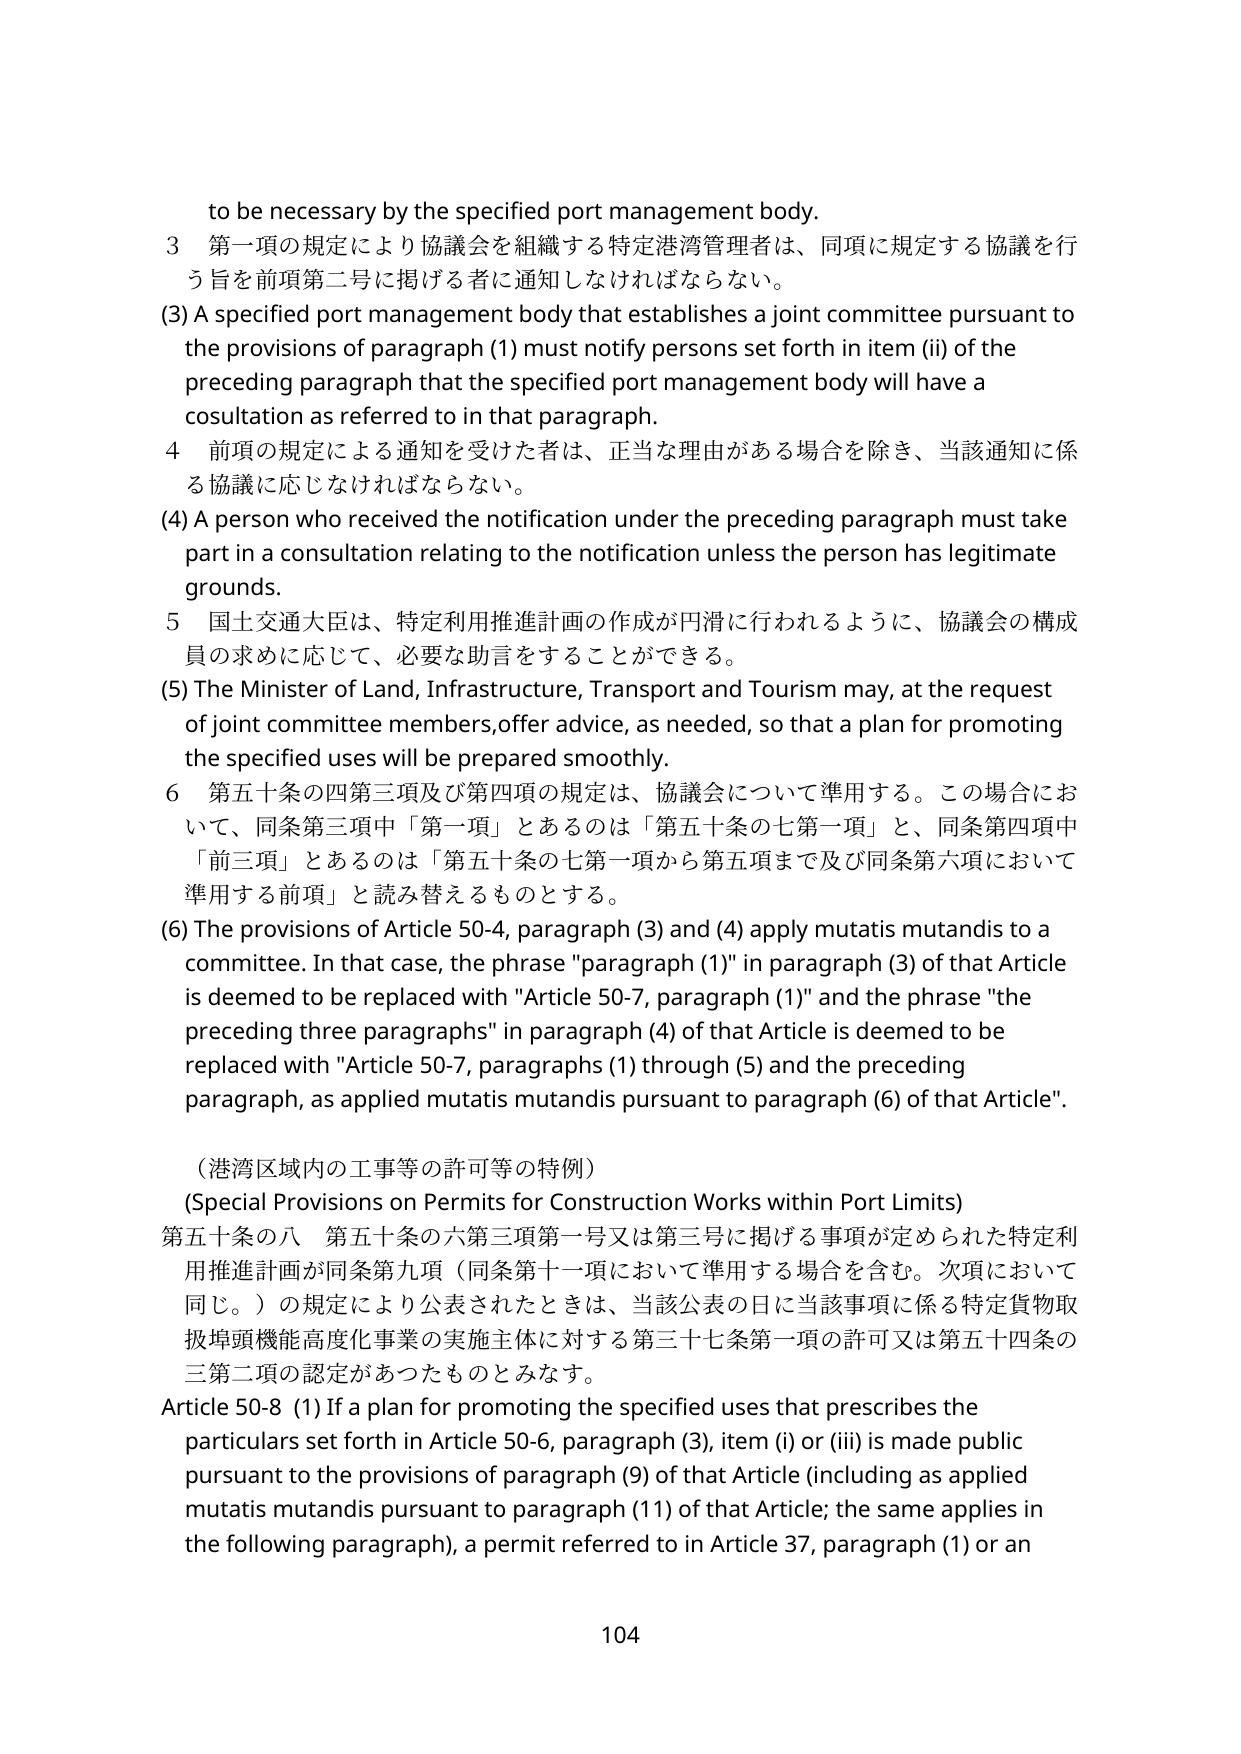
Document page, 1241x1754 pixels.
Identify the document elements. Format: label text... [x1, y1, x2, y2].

text (4) A person who received the notification under the preceding paragraph must take part in a consultation relating to the notification unless the person has legitimate grounds. [161, 501, 1079, 604]
text ３ 第一項の規定により協議会を組織する特定港湾管理者は、同項に規定する協議を行う旨を前項第二号に掲げる者に通知しなければならない。 [161, 228, 1079, 296]
text (6) The provisions of Article 50-4, paragraph (3) and (4) apply mutatis mutandis to a committee. In that case, the phrase "paragraph (1)" in paragraph (3) of that Article is deemed to be replaced with "Article 50-7, paragraph (1)" and the phrase "the preceding three paragraphs" in paragraph (4) of that Article is deemed to be replaced with "Article 50-7, paragraphs (1) through (5) and the preceding paragraph, as applied mutatis mutandis pursuant to paragraph (6) of that Article". [161, 911, 1079, 1116]
text 第五十条の八 第五十条の六第三項第一号又は第三号に掲げる事項が定められた特定利用推進計画が同条第九項（同条第十一項において準用する場合を含む。次項において同じ。）の規定により公表されたときは、当該公表の日に当該事項に係る特定貨物取扱埠頭機能高度化事業の実施主体に対する第三十七条第一項の許可又は第五十四条の三第二項の認定があつたものとみなす。 [161, 1219, 1079, 1389]
text ４ 前項の規定による通知を受けた者は、正当な理由がある場合を除き、当該通知に係る協議に応じなければならない。 [161, 433, 1079, 501]
text (5) The Minister of Land, Infrastructure, Transport and Tourism may, at the request of joint committee members,offer advice, as needed, so that a plan for promoting the specified uses will be prepared smoothly. [161, 672, 1079, 774]
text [184, 194, 1079, 228]
text ６ 第五十条の四第三項及び第四項の規定は、協議会について準用する。この場合において、同条第三項中「第一項」とあるのは「第五十条の七第一項」と、同条第四項中「前三項」とあるのは「第五十条の七第一項から第五項まで及び同条第六項において準用する前項」と読み替えるものとする。 [161, 774, 1079, 911]
text (Special Provisions on Permits for Construction Works within Port Limits) [184, 1184, 1079, 1219]
text (3) A specified port management body that establishes a joint committee pursuant to the provisions of paragraph (1) must notify persons set forth in item (ii) of the preceding paragraph that the specified port management body will have a cosultation as referred to in that paragraph. [161, 296, 1079, 433]
text ５ 国土交通大臣は、特定利用推進計画の作成が円滑に行われるように、協議会の構成員の求めに応じて、必要な助言をすることができる。 [161, 604, 1079, 672]
text （港湾区域内の工事等の許可等の特例） [184, 1150, 1079, 1184]
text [161, 1389, 1079, 1560]
